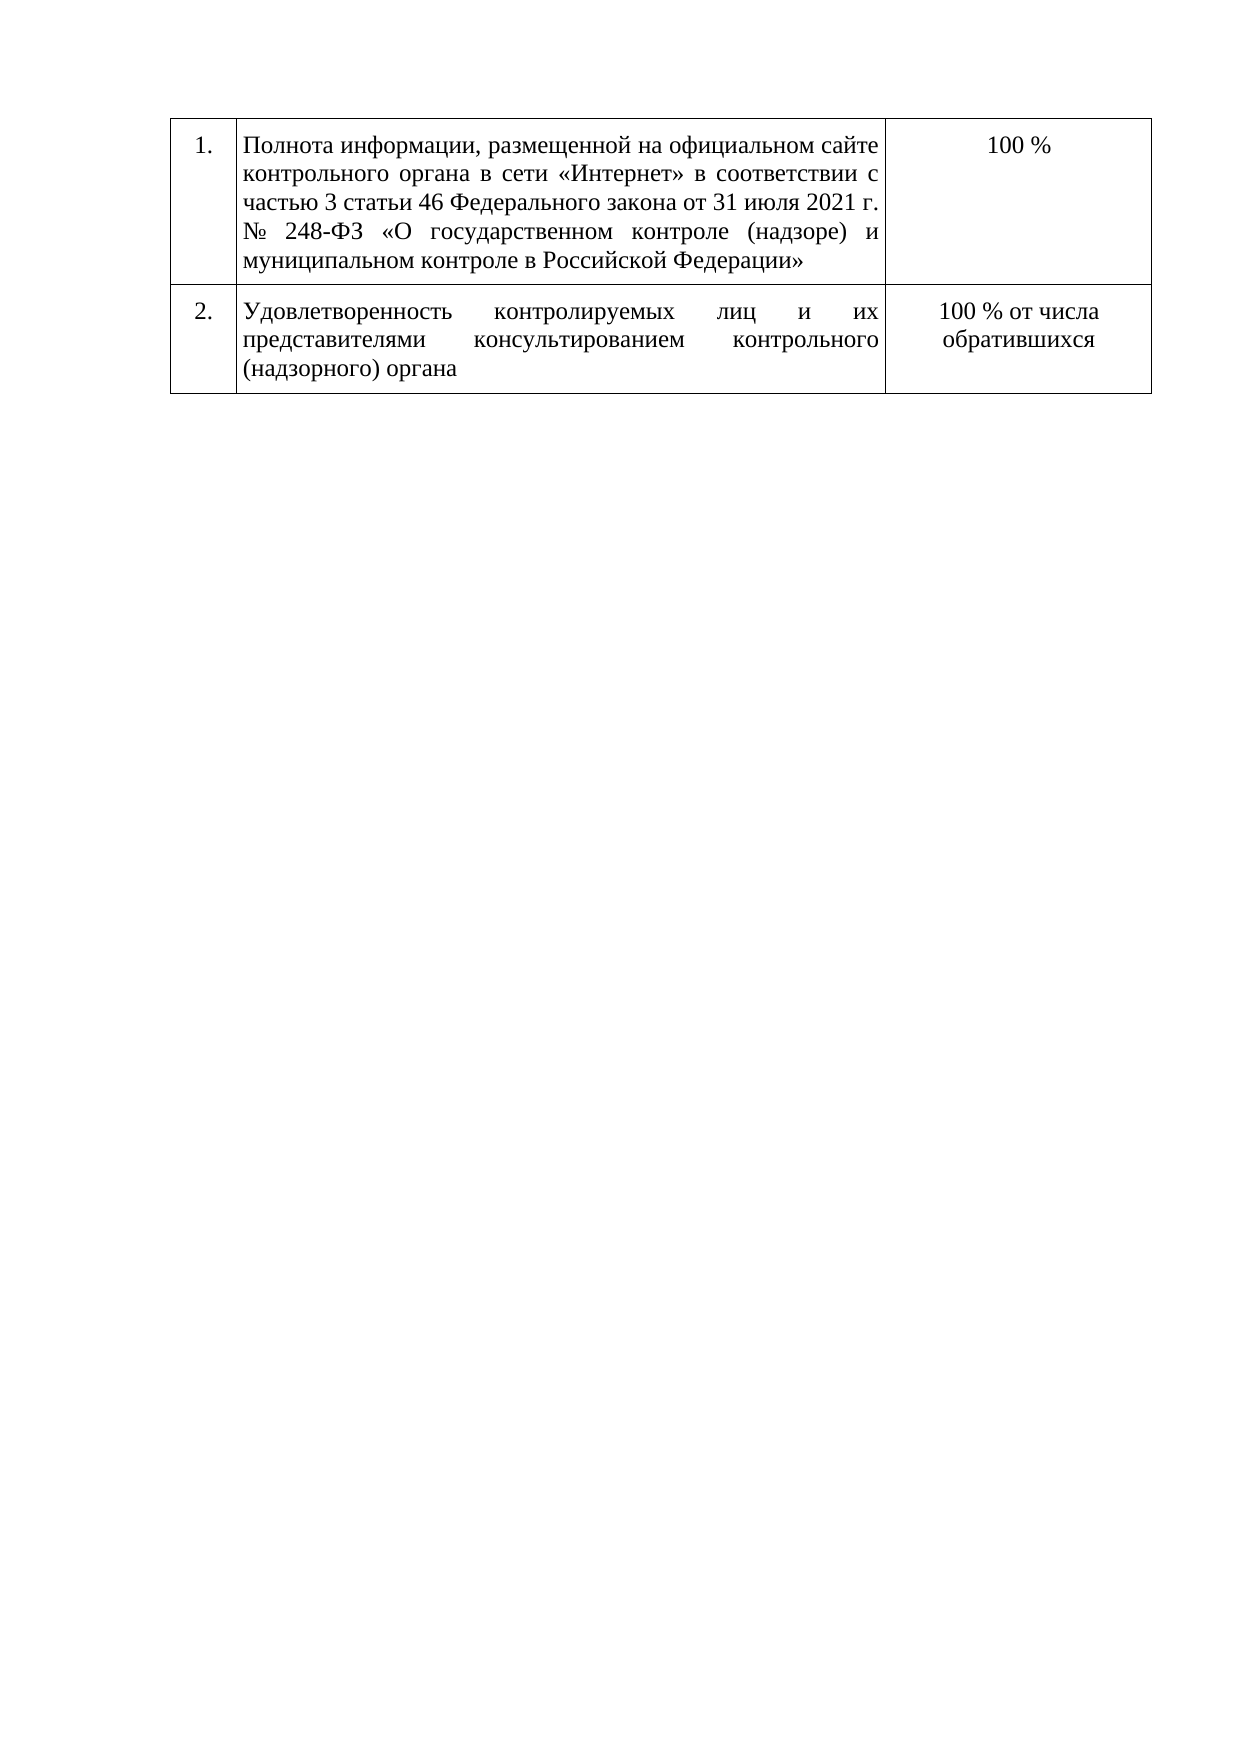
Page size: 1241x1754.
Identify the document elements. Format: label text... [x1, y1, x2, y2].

table_cell Полнота информации, размещенной на официальном сайте контрольного органа в сети «Интернет» в соответствии с частью 3 статьи 46 Федерального закона от 31 июля 2021 г. № 248-ФЗ «О государственном контроле (надзоре) и муниципальном контроле в Российской Федерации» [237, 119, 885, 284]
table_cell 1. [171, 119, 236, 284]
table_cell Удовлетворенность контролируемых лиц и их представителями консультированием контрольного (надзорного) органа [237, 285, 885, 393]
table_cell 2. [171, 285, 236, 393]
table_cell 100 % [886, 119, 1151, 284]
table_cell 100 % от числа обратившихся [886, 285, 1151, 393]
